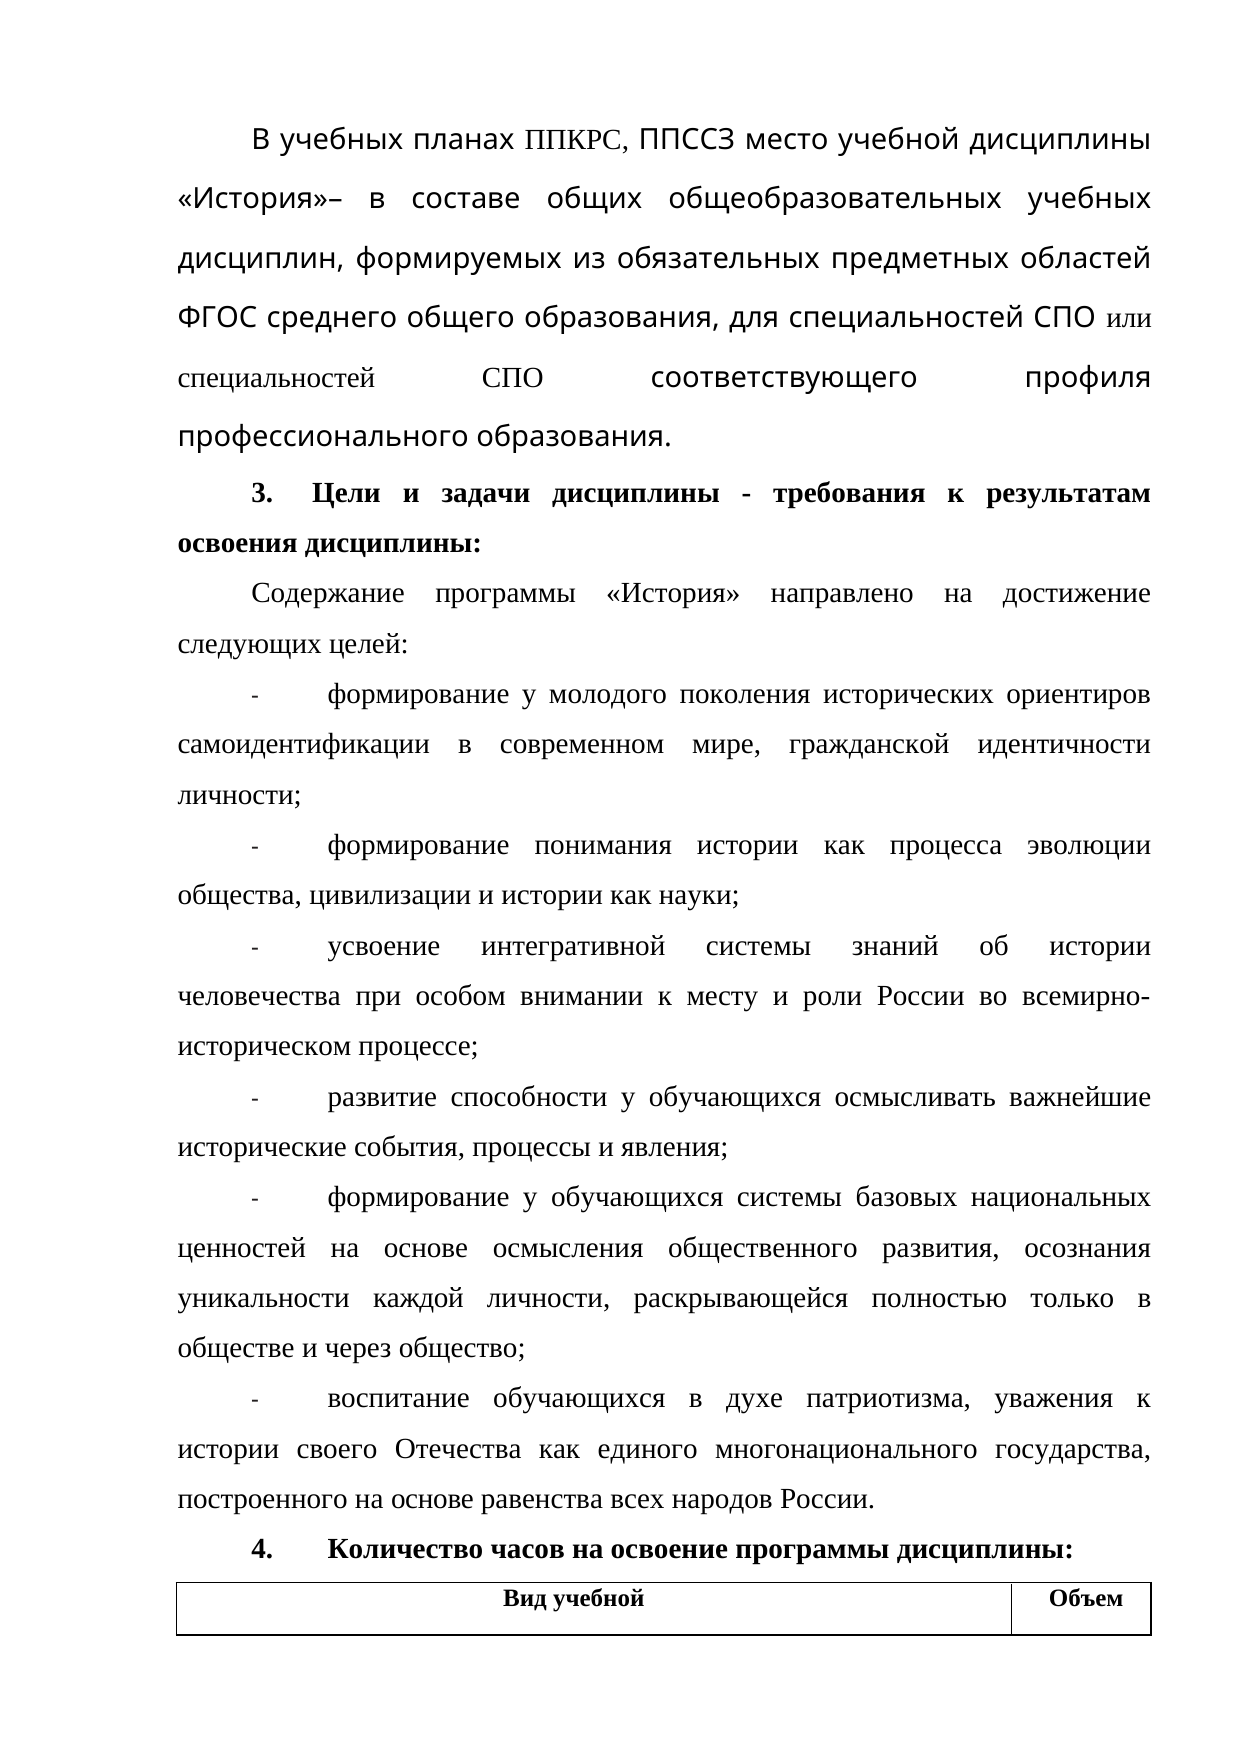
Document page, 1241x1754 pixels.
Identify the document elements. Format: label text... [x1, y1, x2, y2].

table_header Объем часов [1012, 1583, 1150, 1634]
list формирование понимания истории как процесса эволюции общества, цивилизации и истории как науки; [177, 827, 1152, 911]
text В учебных планах ППКРС, ППССЗ место учебной дисциплины «История»– в составе общих общеобразовательных учебных дисциплин, формируемых из обязательных предметных областей ФГОС среднего общего образования, для специальностей СПО или специальностей СПО соответствующего профиля профессионального образования. [177, 118, 1152, 455]
text Содержание программы «История» направлено на достижение следующих целей: [177, 576, 1152, 659]
list развитие способности у обучающихся осмысливать важнейшие исторические события, процессы и явления; [177, 1079, 1152, 1163]
subtitle Количество часов на освоение программы дисциплины: [177, 1532, 1152, 1565]
subtitle Цели и задачи дисциплины - требования к результатам освоения дисциплины: [177, 475, 1152, 559]
table_header Вид учебной работы [177, 1583, 1011, 1634]
list воспитание обучающихся в духе патриотизма, уважения к истории своего Отечества как единого многонационального государства, построенного на основе равенства всех народов России. [177, 1381, 1152, 1515]
list усвоение интегративной системы знаний об истории человечества при особом внимании к месту и роли России во всемирно-историческом процессе; [177, 928, 1152, 1062]
list формирование у обучающихся системы базовых национальных ценностей на основе осмысления общественного развития, осознания уникальности каждой личности, раскрывающейся полностью только в обществе и через общество; [177, 1179, 1152, 1364]
list формирование у молодого поколения исторических ориентиров самоидентификации в современном мире, гражданской идентичности личности; [177, 676, 1152, 810]
